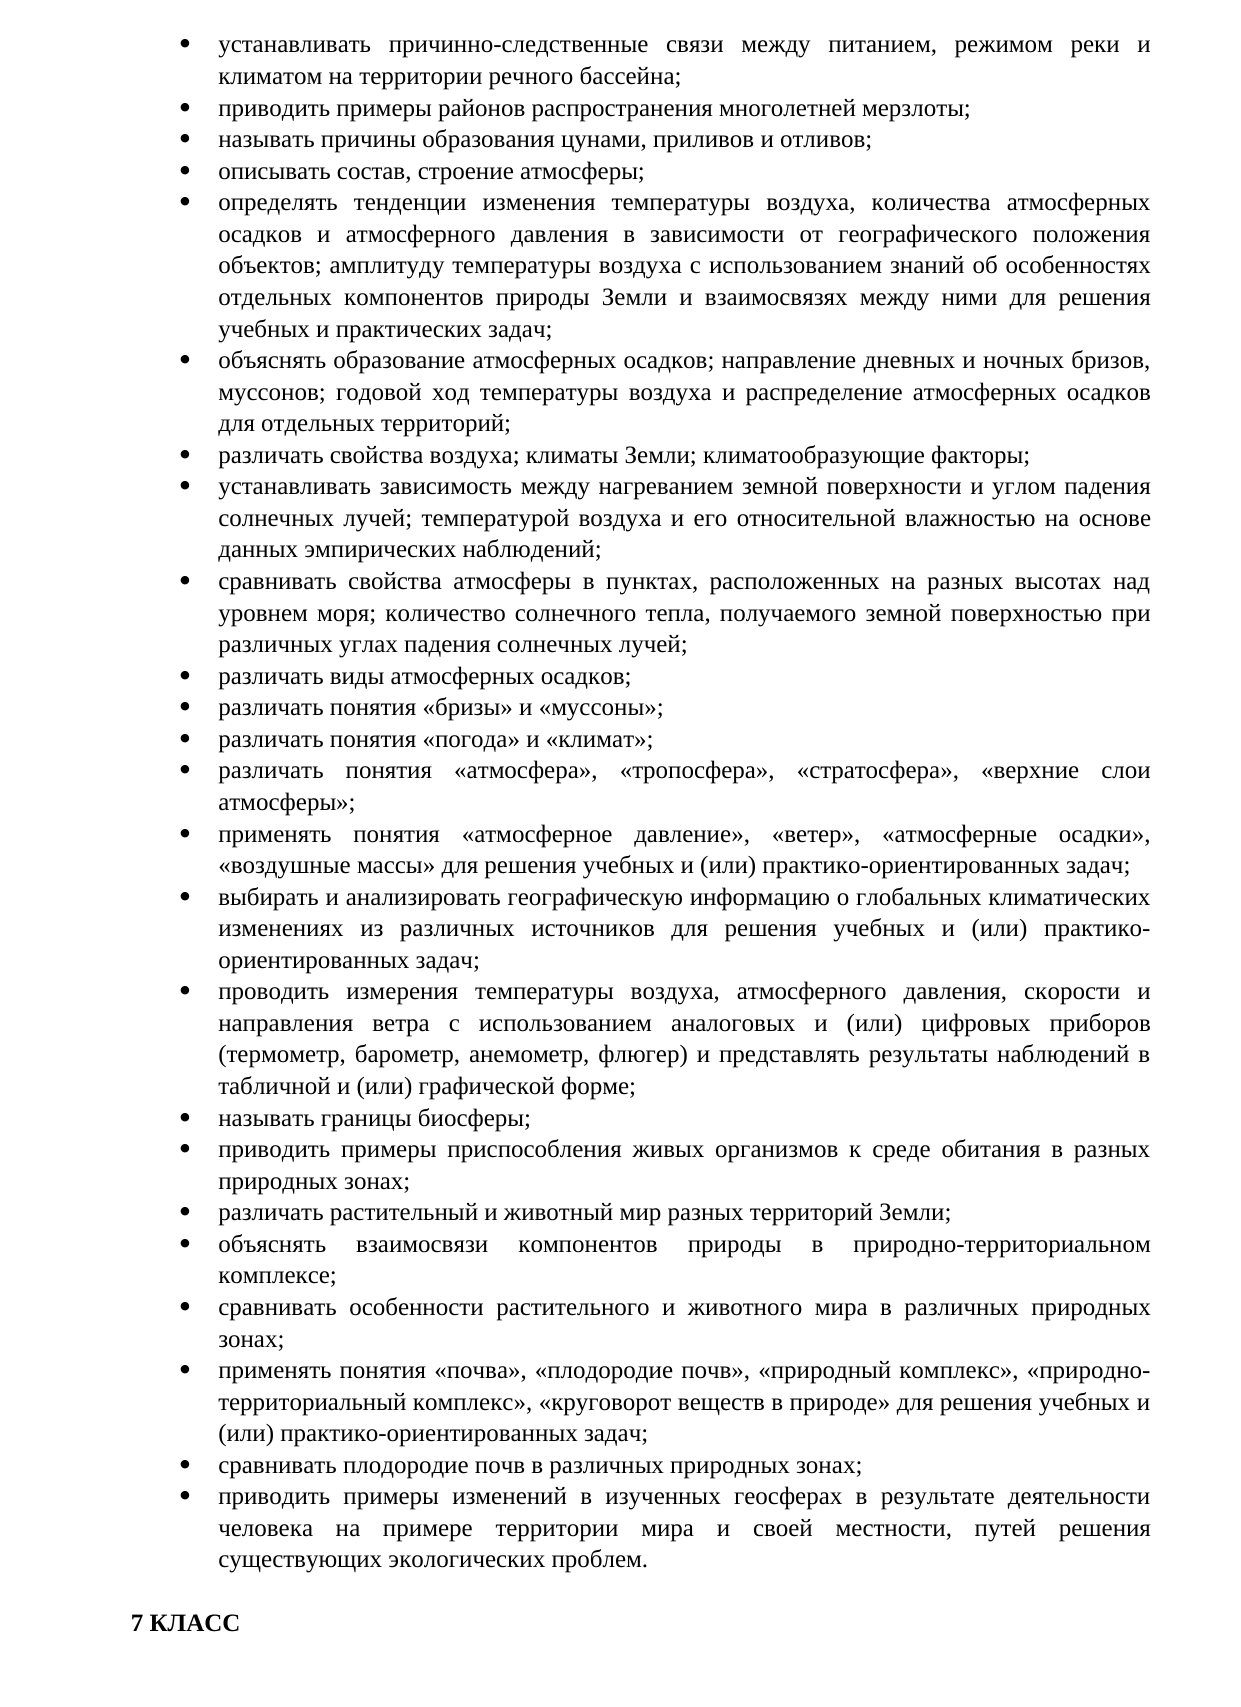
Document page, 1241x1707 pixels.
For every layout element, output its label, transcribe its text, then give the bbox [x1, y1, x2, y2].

list проводить измерения температуры воздуха, атмосферного давления, скорости и направления ветра с использованием аналоговых и (или) цифровых приборов (термометр, барометр, анемометр, флюгер) и представлять результаты наблюдений в табличной и (или) графической форме; [181, 976, 1152, 1100]
list различать понятия «бризы» и «муссоны»; [181, 692, 1152, 721]
list различать виды атмосферных осадков; [181, 661, 1152, 689]
list устанавливать зависимость между нагреванием земной поверхности и углом падения солнечных лучей; температурой воздуха и его относительной влажностью на основе данных эмпирических наблюдений; [181, 471, 1152, 563]
list называть границы биосферы; [181, 1103, 1152, 1131]
list объяснять взаимосвязи компонентов природы в природно-территориальном комплексе; [181, 1229, 1152, 1289]
list выбирать и анализировать географическую информацию о глобальных климатических изменениях из различных источников для решения учебных и (или) практико-ориентированных задач; [181, 882, 1152, 974]
list объяснять образование атмосферных осадков; направление дневных и ночных бризов, муссонов; годовой ход температуры воздуха и распределение атмосферных осадков для отдельных территорий; [181, 345, 1152, 437]
list сравнивать плодородие почв в различных природных зонах; [181, 1450, 1152, 1479]
list приводить примеры районов распространения многолетней мерзлоты; [181, 93, 1152, 121]
list применять понятия «атмосферное давление», «ветер», «атмосферные осадки», «воздушные массы» для решения учебных и (или) практико-ориентированных задач; [181, 819, 1152, 879]
list называть причины образования цунами, приливов и отливов; [181, 124, 1152, 153]
list сравнивать особенности растительного и животного мира в различных природных зонах; [181, 1292, 1152, 1352]
list применять понятия «почва», «плодородие почв», «природный комплекс», «природно-территориальный комплекс», «круговорот веществ в природе» для решения учебных и (или) практико-ориентированных задач; [181, 1355, 1152, 1447]
list приводить примеры изменений в изученных геосферах в результате деятельности человека на примере территории мира и своей местности, путей решения существующих экологических проблем. [181, 1481, 1152, 1573]
list различать понятия «погода» и «климат»; [181, 724, 1152, 753]
list описывать состав, строение атмосферы; [181, 156, 1152, 184]
list сравнивать свойства атмосферы в пунктах, расположенных на разных высотах над уровнем моря; количество солнечного тепла, получаемого земной поверхностью при различных углах падения солнечных лучей; [181, 566, 1152, 658]
list различать свойства воздуха; климаты Земли; климатообразующие факторы; [181, 440, 1152, 469]
list приводить примеры приспособления живых организмов к среде обитания в разных природных зонах; [181, 1134, 1152, 1194]
list различать растительный и животный мир разных территорий Земли; [181, 1197, 1152, 1226]
list определять тенденции изменения температуры воздуха, количества атмосферных осадков и атмосферного давления в зависимости от географического положения объектов; амплитуду температуры воздуха с использованием знаний об особенностях отдельных компонентов природы Земли и взаимосвязях между ними для решения учебных и практических задач; [181, 187, 1152, 342]
text 7 КЛАСС [131, 1608, 1152, 1636]
list устанавливать причинно-следственные связи между питанием, режимом реки и климатом на территории речного бассейна; [181, 29, 1152, 90]
list различать понятия «атмосфера», «тропосфера», «стратосфера», «верхние слои атмосферы»; [181, 756, 1152, 816]
